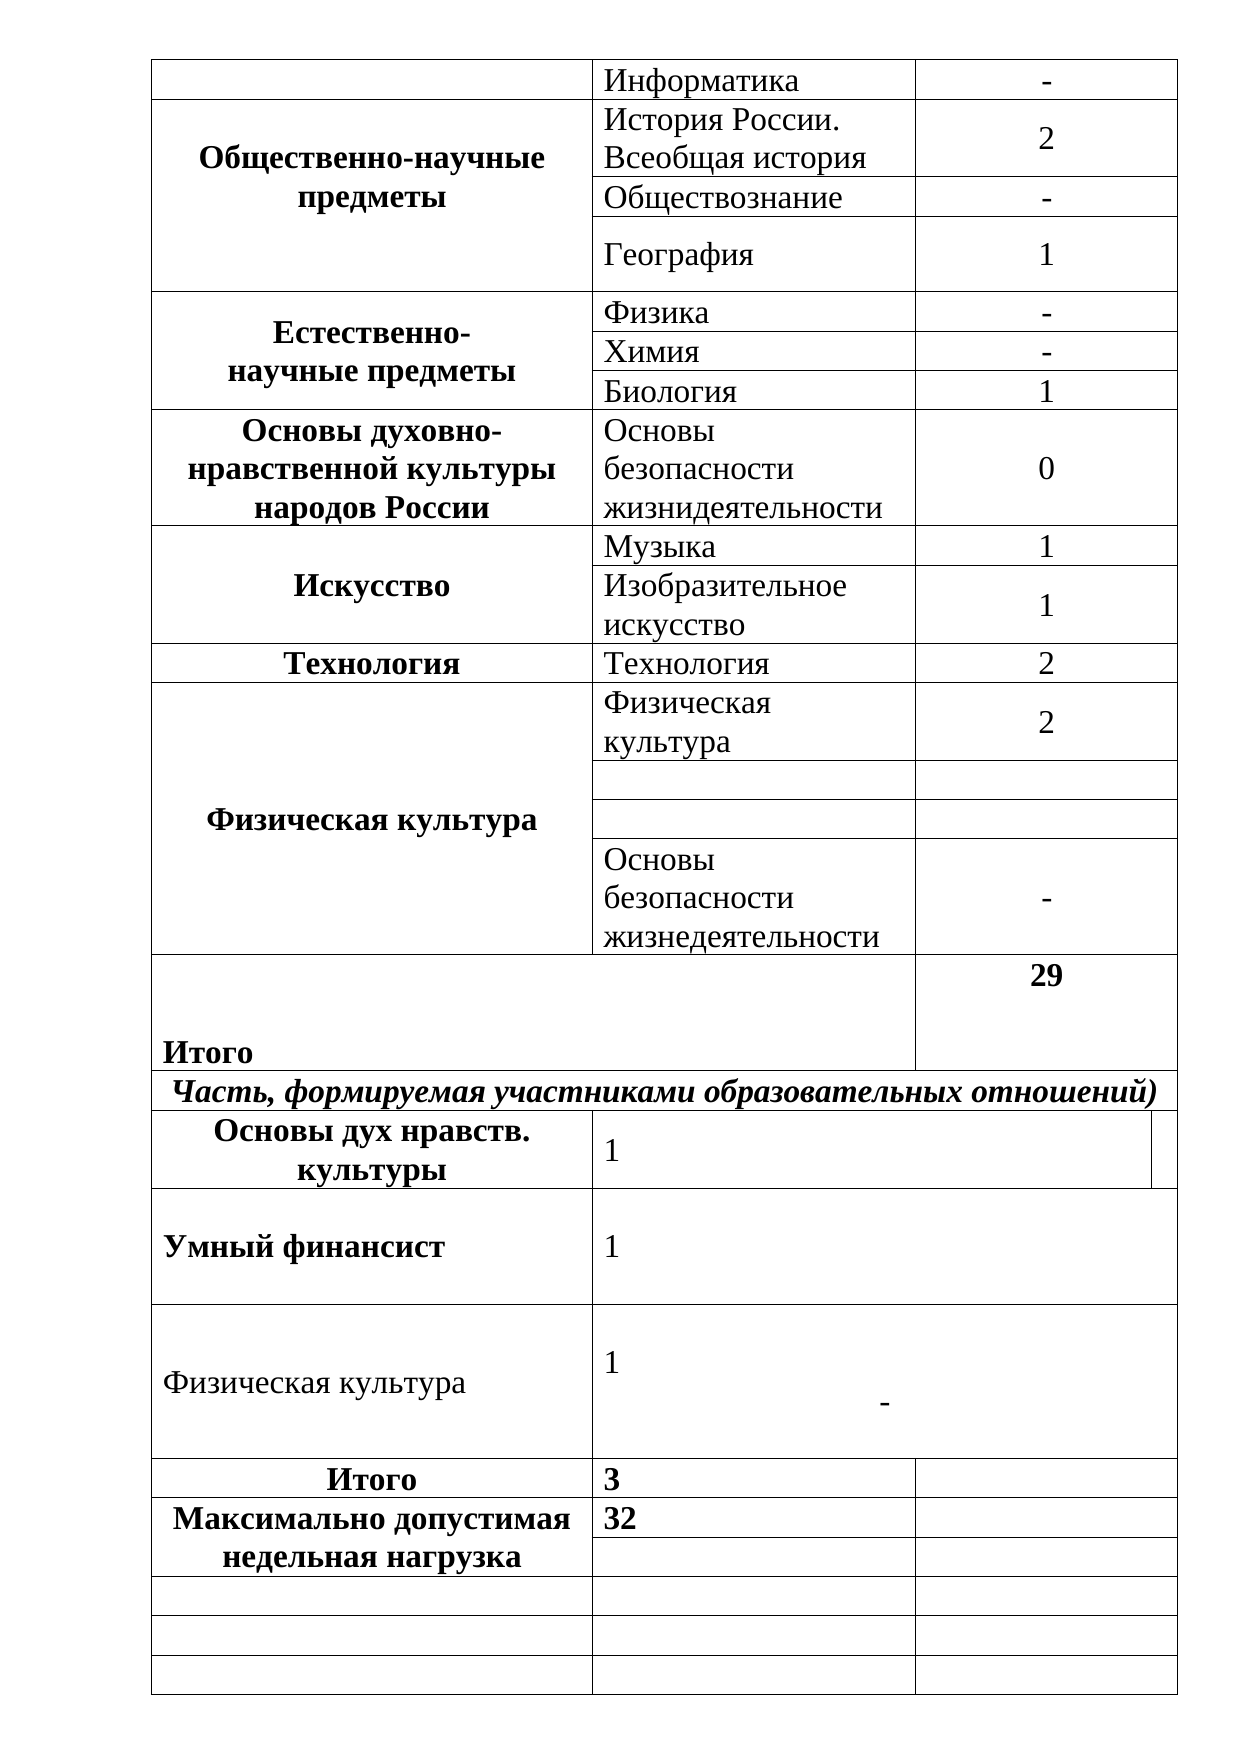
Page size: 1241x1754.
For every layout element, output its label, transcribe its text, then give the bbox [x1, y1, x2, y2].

table_cell Обществознание [593, 177, 915, 216]
table_cell 2 [916, 100, 1177, 176]
table_cell 1 [916, 371, 1177, 409]
table_cell Основы безопасности жизнедеятельности [593, 839, 915, 954]
table_cell - [916, 292, 1177, 331]
table_cell [916, 1577, 1177, 1615]
table_cell Технология [152, 644, 592, 682]
table_cell Основы дух нравств. культуры [152, 1111, 592, 1187]
table_cell Искусство [152, 526, 592, 642]
table_cell [916, 1498, 1177, 1537]
table_cell 29 [916, 955, 1177, 1070]
table_cell 32 [593, 1498, 915, 1537]
table_cell Основы духовно-нравственной культуры народов России [152, 410, 592, 525]
table_cell Итого [152, 955, 915, 1070]
table_cell [152, 1577, 592, 1615]
table_cell 1 [916, 566, 1177, 642]
table_cell 1 - [593, 1305, 1177, 1458]
table_cell География [593, 217, 915, 291]
table_cell 1 [593, 1189, 1177, 1303]
table_cell [916, 1616, 1177, 1655]
table_cell [593, 1656, 915, 1694]
table_cell Физическая культура [593, 683, 915, 759]
table_cell 1 [916, 217, 1177, 291]
table_cell [916, 1656, 1177, 1694]
table_cell Информатика [593, 60, 915, 98]
table_cell Максимально допустимая недельная нагрузка [152, 1498, 592, 1576]
table_cell 2 [916, 683, 1177, 759]
table_cell [593, 1616, 915, 1655]
table_cell История России. Всеобщая история [593, 100, 915, 176]
table_cell - [916, 177, 1177, 216]
table_cell [152, 1656, 592, 1694]
table_cell [916, 1538, 1177, 1576]
table_cell Основы безопасности жизнидеятельности [593, 410, 915, 525]
table_cell Музыка [593, 526, 915, 565]
table_cell Часть, формируемая участниками образовательных отношений) [152, 1071, 1177, 1110]
table_cell Изобразительное искусство [593, 566, 915, 642]
table_cell [593, 761, 915, 799]
table_cell Технология [593, 644, 915, 682]
table_cell [593, 1538, 915, 1576]
table_cell [152, 1616, 592, 1655]
table_cell Естественно- научные предметы [152, 292, 592, 409]
table_cell [1152, 1111, 1177, 1187]
table_cell 1 [916, 526, 1177, 565]
table_cell [916, 800, 1177, 838]
table_cell [593, 800, 915, 838]
table_cell Физическая культура [152, 683, 592, 954]
table_cell [593, 1577, 915, 1615]
table_cell 2 [916, 644, 1177, 682]
table_cell Химия [593, 332, 915, 370]
table_cell 0 [916, 410, 1177, 525]
table_cell 1 [593, 1111, 1151, 1187]
table_cell Физика [593, 292, 915, 331]
table_cell [916, 761, 1177, 799]
table_cell [916, 1459, 1177, 1497]
table_cell Биология [593, 371, 915, 409]
table_cell Общественно-научные предметы [152, 100, 592, 291]
table_cell - [916, 839, 1177, 954]
table_cell Итого [152, 1459, 592, 1497]
table_cell 3 [593, 1459, 915, 1497]
table_cell Физическая культура [152, 1305, 592, 1458]
table_cell - [916, 332, 1177, 370]
table_cell - [916, 60, 1177, 98]
table_cell Умный финансист [152, 1189, 592, 1303]
